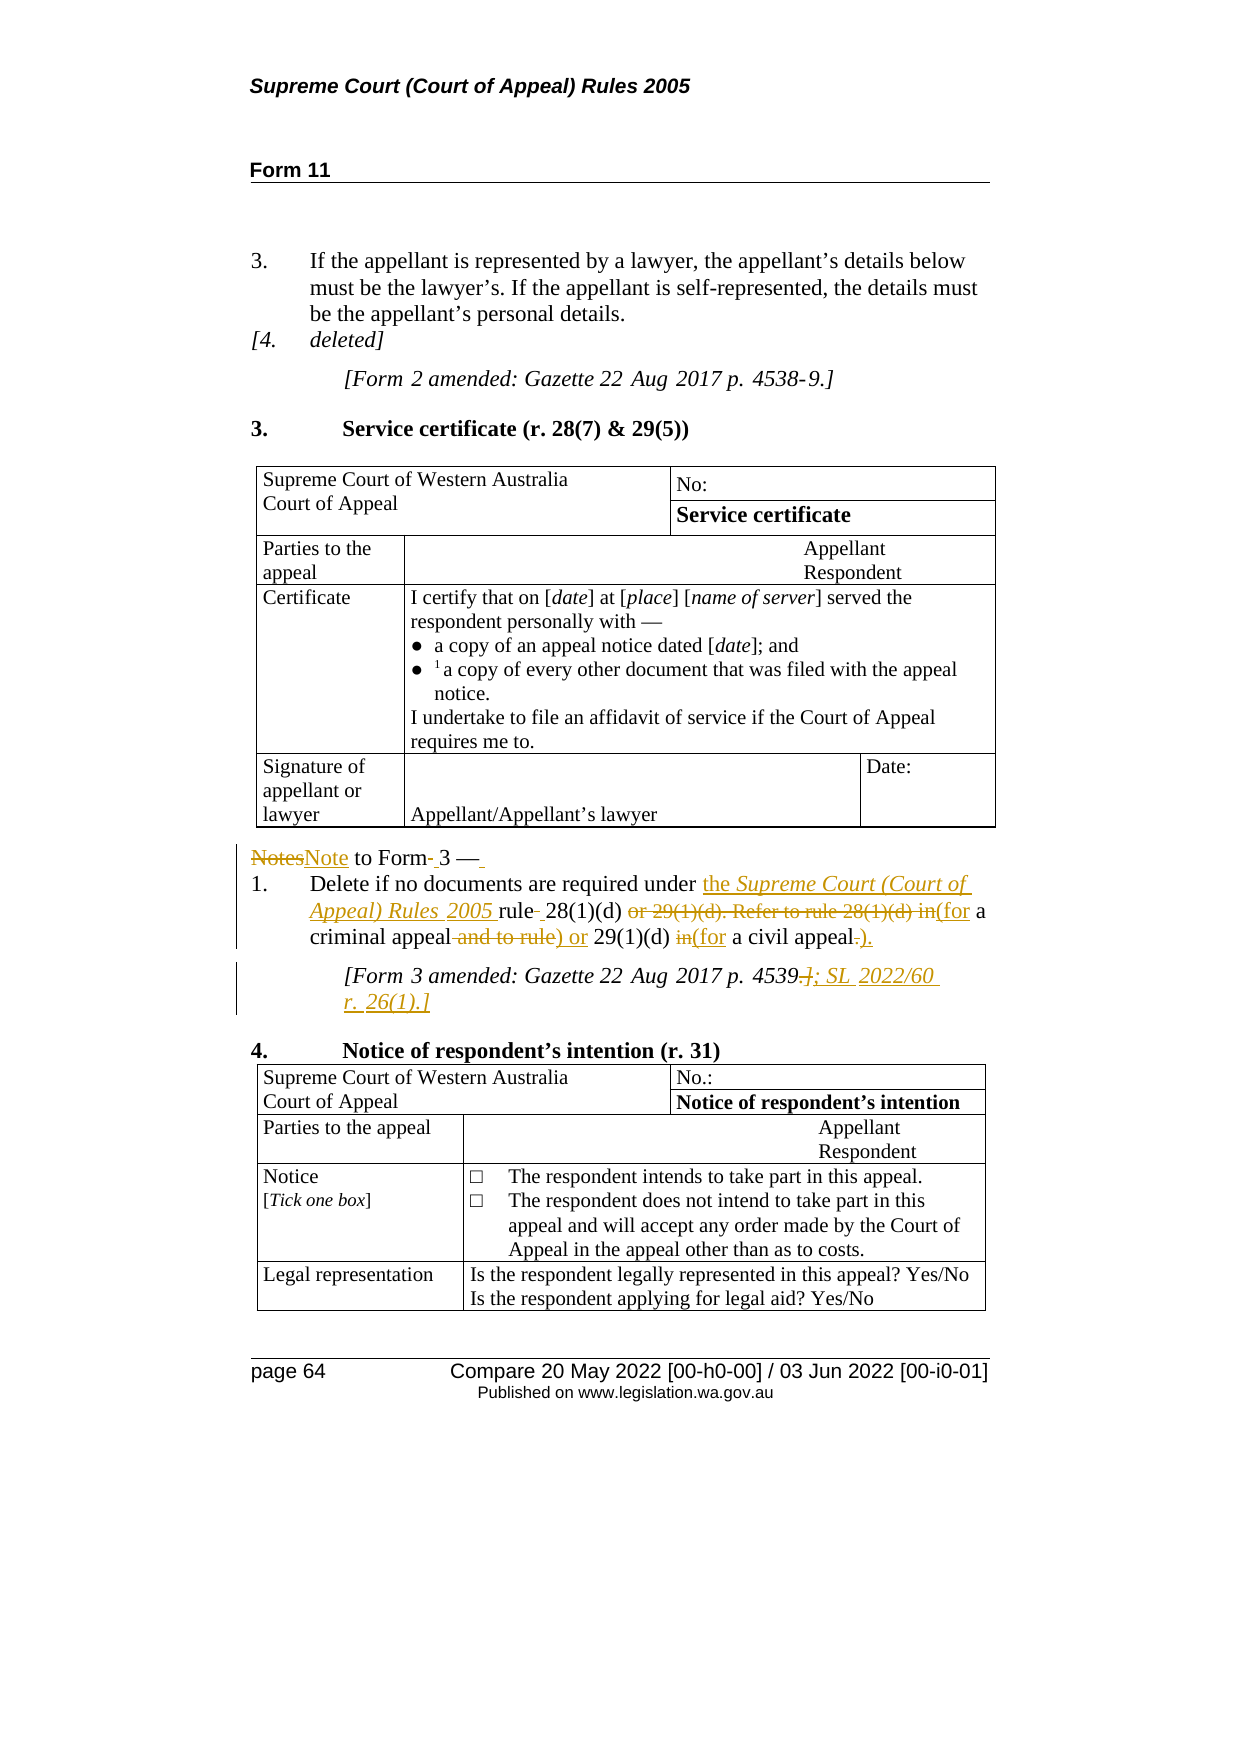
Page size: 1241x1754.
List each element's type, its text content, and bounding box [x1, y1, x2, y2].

text 1. Delete if no documents are required under rule28(1)(d) a criminal appeal 29(1)(d) a civil appeal [251, 870, 990, 949]
table_cell Date: [861, 754, 995, 826]
table_cell I certify that on [date] at [place] [name of server] served the respondent personally with — ● a copy of an appeal notice dated [date]; and ● 1 a copy of every other document that was filed with the appeal notice. I undertake to file an affidavit of service if the Court of Appeal requires me to. [405, 585, 995, 753]
table_header No.: [671, 1065, 985, 1089]
table_cell Appellant Respondent [464, 1115, 985, 1163]
text [4. deleted] [251, 327, 990, 353]
text to Form3 — [251, 844, 990, 870]
text [Form 2 amended: Gazette 22 Aug 2017 p. 4538-9.] [251, 365, 990, 392]
table_cell Signature of appellant or lawyer [257, 754, 404, 826]
table_cell □ The respondent intends to take part in this appeal. □ The respondent does not intend to take part in this appeal and will accept any order made by the Court of Appeal in the appeal other than as to costs. [464, 1164, 985, 1261]
subtitle 3. Service certificate (r. 28(7) & 29(5)) [251, 415, 990, 441]
table_cell Appellant Respondent [405, 536, 995, 584]
table_header Supreme Court of Western Australia Court of Appeal [258, 1065, 670, 1114]
text 3. If the appellant is represented by a lawyer, the appellant’s details below must be the lawyer’s. If the appellant is self-represented, the details must be the appellant’s personal details. [251, 247, 990, 327]
table_cell Service certificate [671, 501, 995, 534]
table_cell Legal representation [258, 1262, 463, 1310]
table_cell Parties to the appeal [257, 536, 404, 584]
table_cell Notice [Tick one box] [258, 1164, 463, 1261]
table_cell Parties to the appeal [258, 1115, 463, 1163]
table_header No: [671, 467, 995, 500]
table_cell Notice of respondent’s intention [671, 1090, 985, 1114]
table_header Supreme Court of Western Australia Court of Appeal [257, 467, 670, 534]
text [Form 3 amended: Gazette 22 Aug 2017 p. 4539 [251, 962, 990, 1015]
table_cell Appellant/Appellant’s lawyer [405, 754, 860, 826]
table_cell Is the respondent legally represented in this appeal? Yes/No Is the respondent applying for legal aid? Yes/No [464, 1262, 985, 1310]
subtitle 4. Notice of respondent’s intention (r. 31) [251, 1038, 990, 1064]
table_cell Certificate [257, 585, 404, 753]
